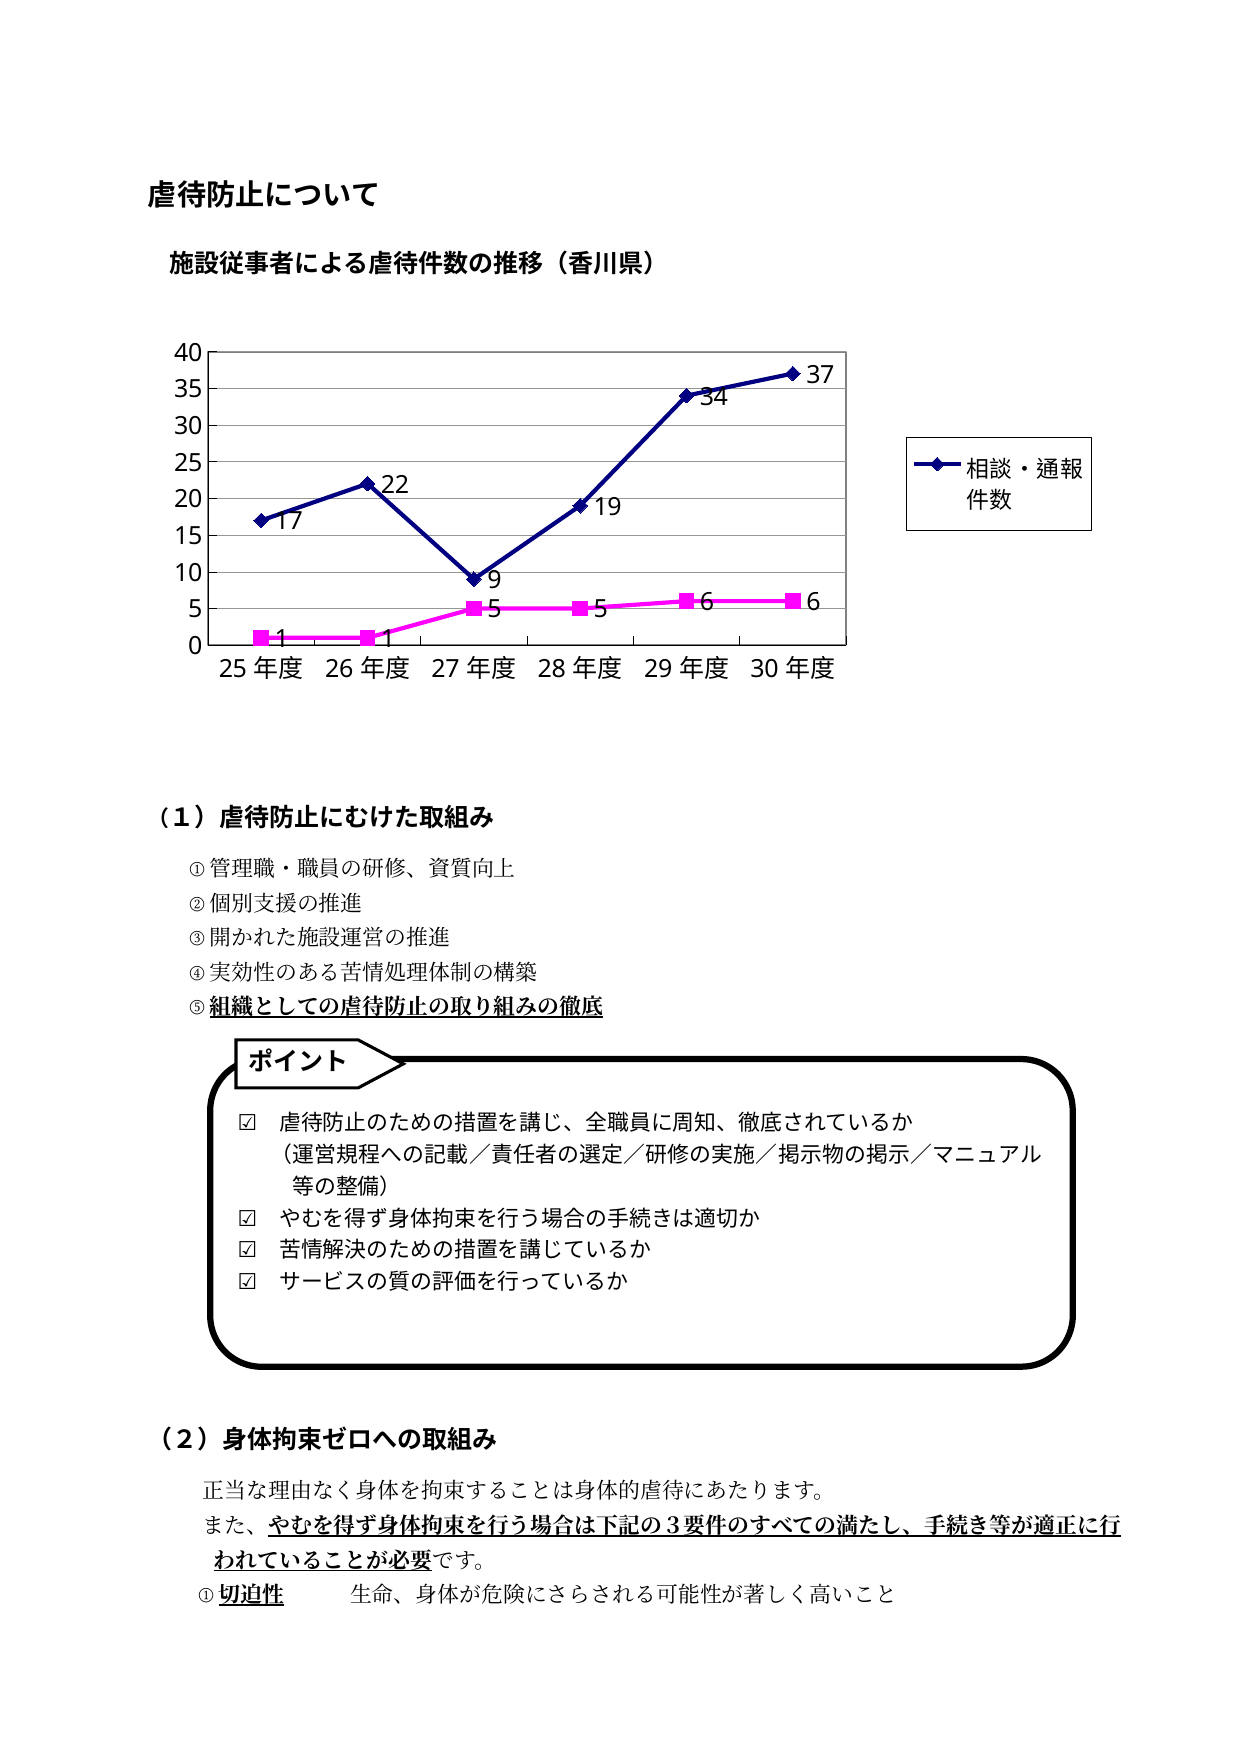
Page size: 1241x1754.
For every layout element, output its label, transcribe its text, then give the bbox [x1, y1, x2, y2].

text ③開かれた施設運営の推進 [188, 919, 1122, 953]
text 施設従事者による虐待件数の推移（香川県） [169, 227, 1122, 296]
text また、やむを得ず身体拘束を行う場合は下記の３要件のすべての満たし、手続き等が適正に行われていることが必要です。 [202, 1507, 1122, 1576]
text ⑤組織としての虐待防止の取り組みの徹底 [188, 988, 1122, 1023]
text ①管理職・職員の研修、資質向上 [188, 850, 1122, 884]
text 正当な理由なく身体を拘束することは身体的虐待にあたります。 [202, 1472, 1122, 1507]
text （１）虐待防止にむけた取組み [148, 781, 1122, 850]
text ④実効性のある苦情処理体制の構築 [188, 953, 1122, 988]
text ②個別支援の推進 [188, 884, 1122, 919]
text ①切迫性 生命、身体が危険にさらされる可能性が著しく高いこと [198, 1576, 1122, 1611]
text （２）身体拘束ゼロへの取組み [148, 1403, 1122, 1472]
text 虐待防止について [148, 158, 1122, 227]
